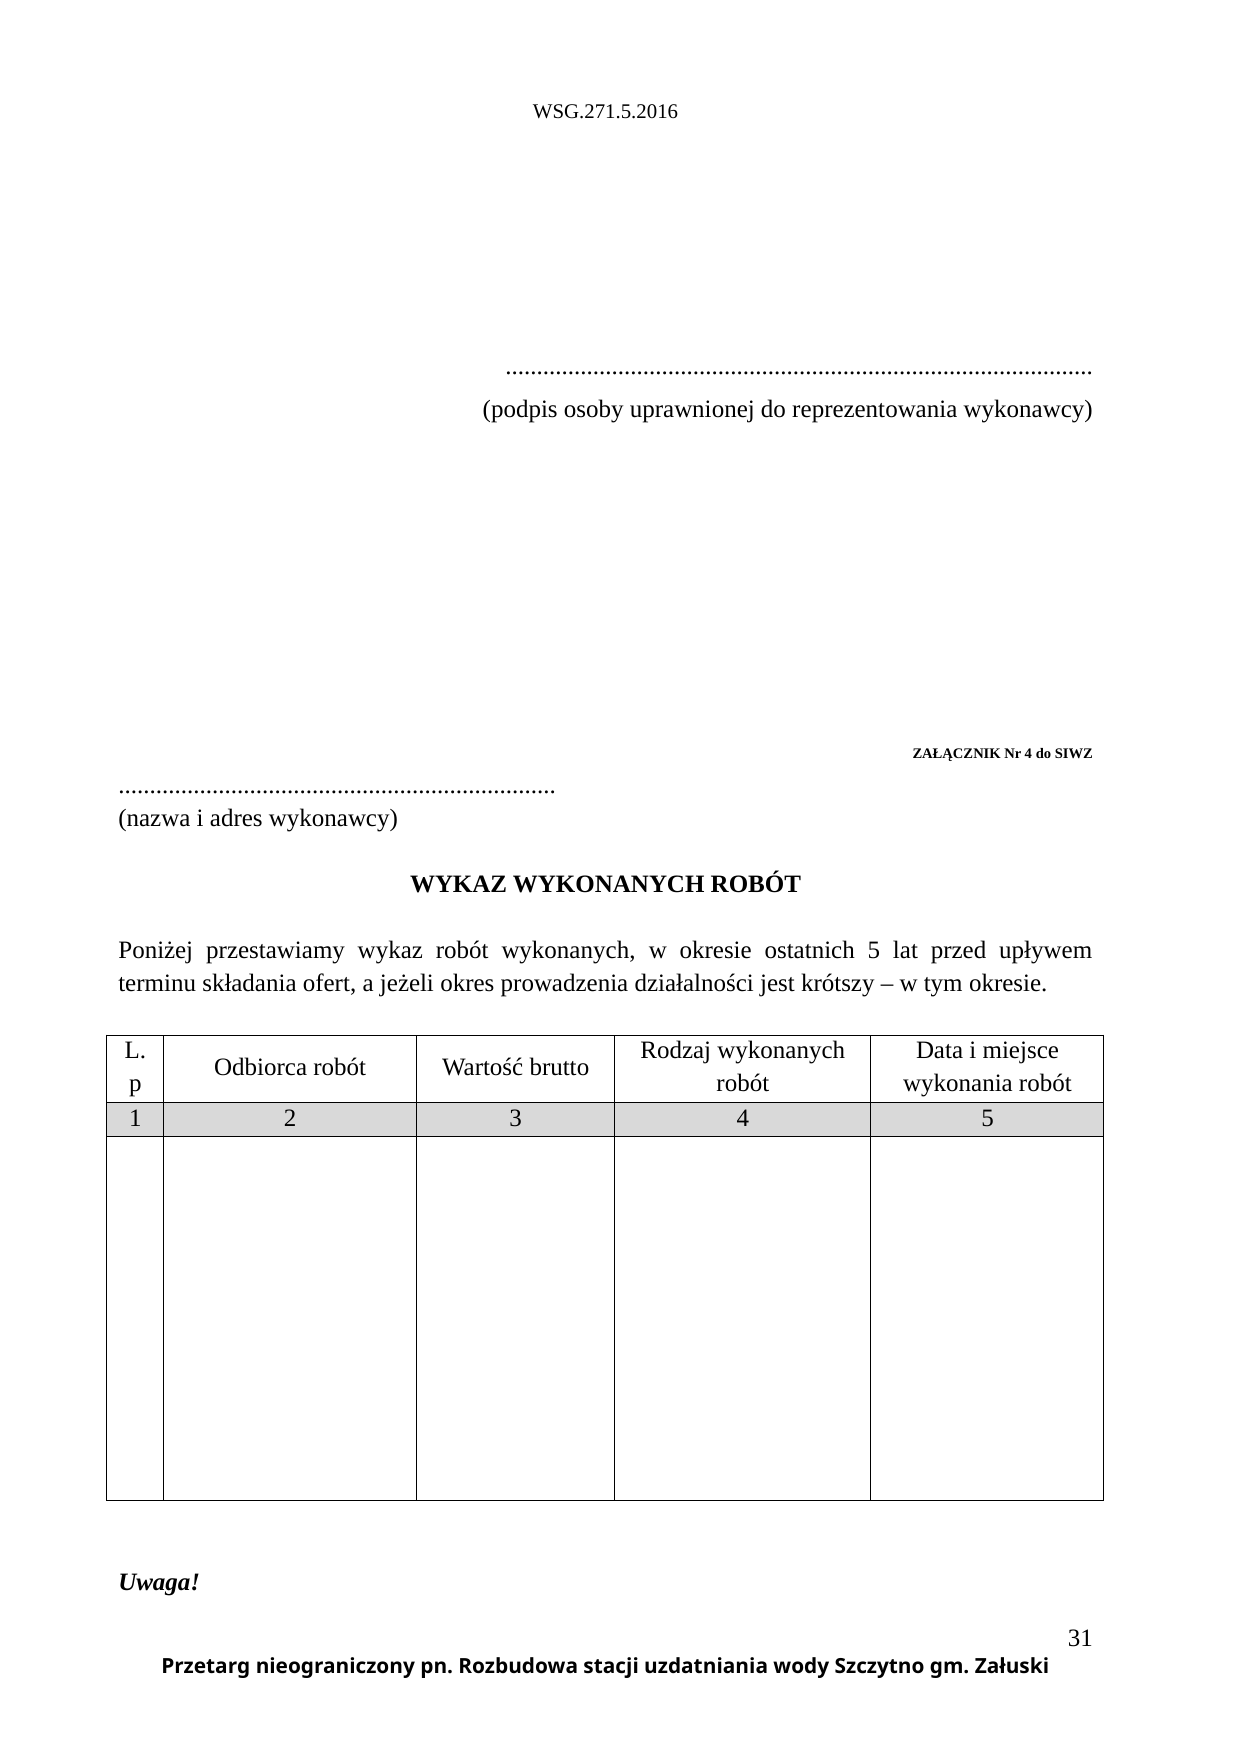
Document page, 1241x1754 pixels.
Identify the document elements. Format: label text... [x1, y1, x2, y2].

table_cell 5 [871, 1103, 1103, 1136]
table_cell 3 [417, 1103, 614, 1136]
table_header Data i miejsce wykonania robót [871, 1036, 1103, 1102]
text Uwaga! [118, 1567, 1093, 1596]
table_header Odbiorca robót [164, 1036, 416, 1102]
table_cell 1 [107, 1103, 163, 1136]
table_cell 4 [615, 1103, 870, 1136]
table_cell [164, 1137, 416, 1500]
table_header Wartość brutto [417, 1036, 614, 1102]
table_header L.p [107, 1036, 163, 1102]
text (nazwa i adres wykonawcy) [118, 803, 1093, 832]
table_cell [417, 1137, 614, 1500]
text (podpis osoby uprawnionej do reprezentowania wykonawcy) [118, 394, 1093, 423]
table_header Rodzaj wykonanych robót [615, 1036, 870, 1102]
table_cell [107, 1137, 163, 1500]
text WYKAZ WYKONANYCH ROBÓT [118, 869, 1093, 898]
text ZAŁĄCZNIK Nr 4 do SIWZ [118, 745, 1093, 762]
table_cell [615, 1137, 870, 1500]
table_cell [871, 1137, 1103, 1500]
text ...................................................................... [118, 770, 1093, 799]
text Poniżej przestawiamy wykaz robót wykonanych, w okresie ostatnich 5 lat przed upływem terminu składania ofert, a jeżeli okres prowadzenia działalności jest krótszy – w tym okresie. [118, 935, 1093, 997]
text .............................................................................................. [118, 351, 1093, 380]
table_cell 2 [164, 1103, 416, 1136]
